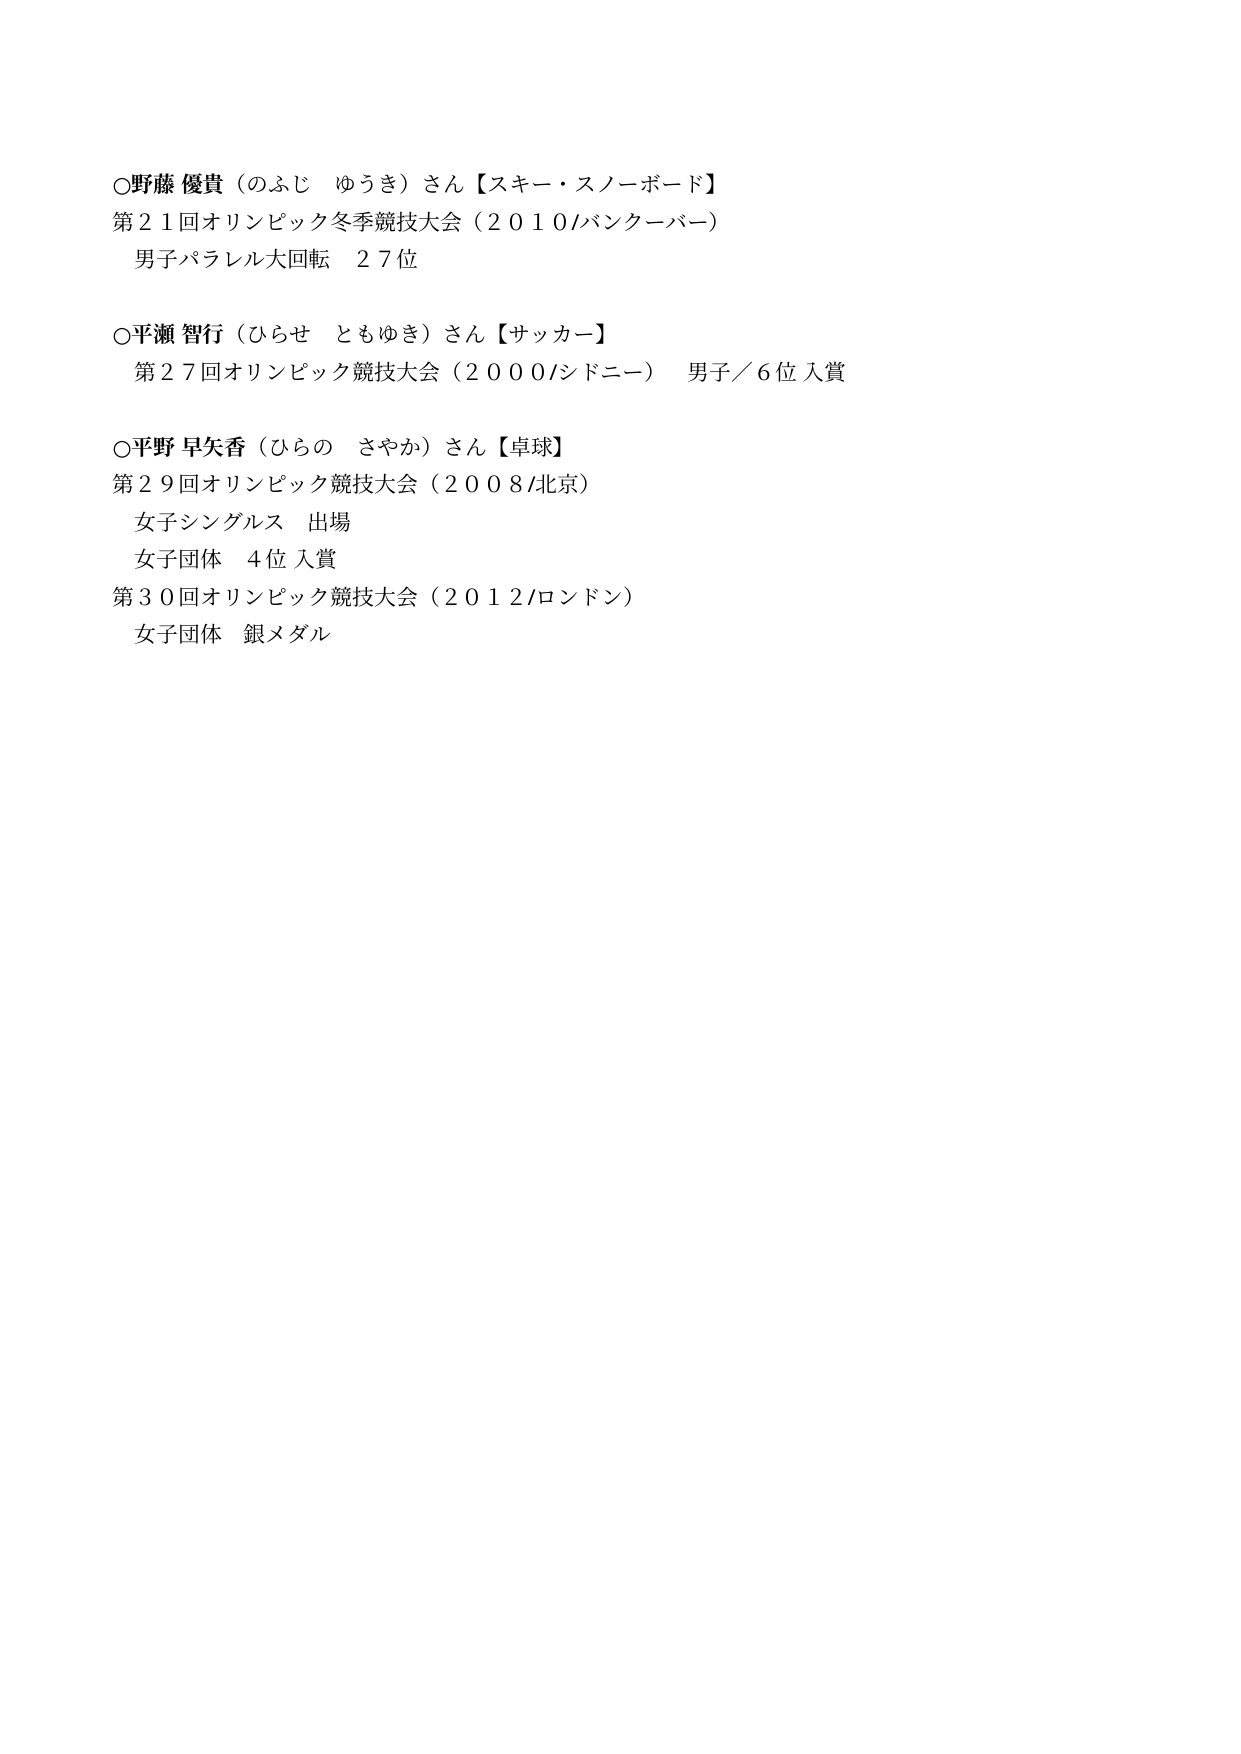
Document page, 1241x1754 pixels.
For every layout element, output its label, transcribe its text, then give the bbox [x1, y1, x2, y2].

text 第２９回オリンピック競技大会（２００８/北京） [112, 464, 1128, 502]
text 男子パラレル大回転 ２７位 [112, 239, 1128, 277]
text 女子団体 銀メダル [112, 614, 1128, 652]
text ○平瀬 智行（ひらせ ともゆき）さん【サッカー】 [112, 314, 1128, 352]
text ○野藤 優貴（のふじ ゆうき）さん【スキー・スノーボード】 [112, 164, 1128, 202]
text 女子シングルス 出場 [112, 502, 1128, 539]
text 第２７回オリンピック競技大会（２０００/シドニー） 男子／６位 入賞 [112, 352, 1128, 389]
text 第２１回オリンピック冬季競技大会（２０１０/バンクーバー） [112, 202, 1128, 239]
text 第３０回オリンピック競技大会（２０１２/ロンドン） [112, 577, 1128, 614]
text ○平野 早矢香（ひらの さやか）さん【卓球】 [112, 427, 1128, 464]
text 女子団体 ４位 入賞 [112, 539, 1128, 577]
